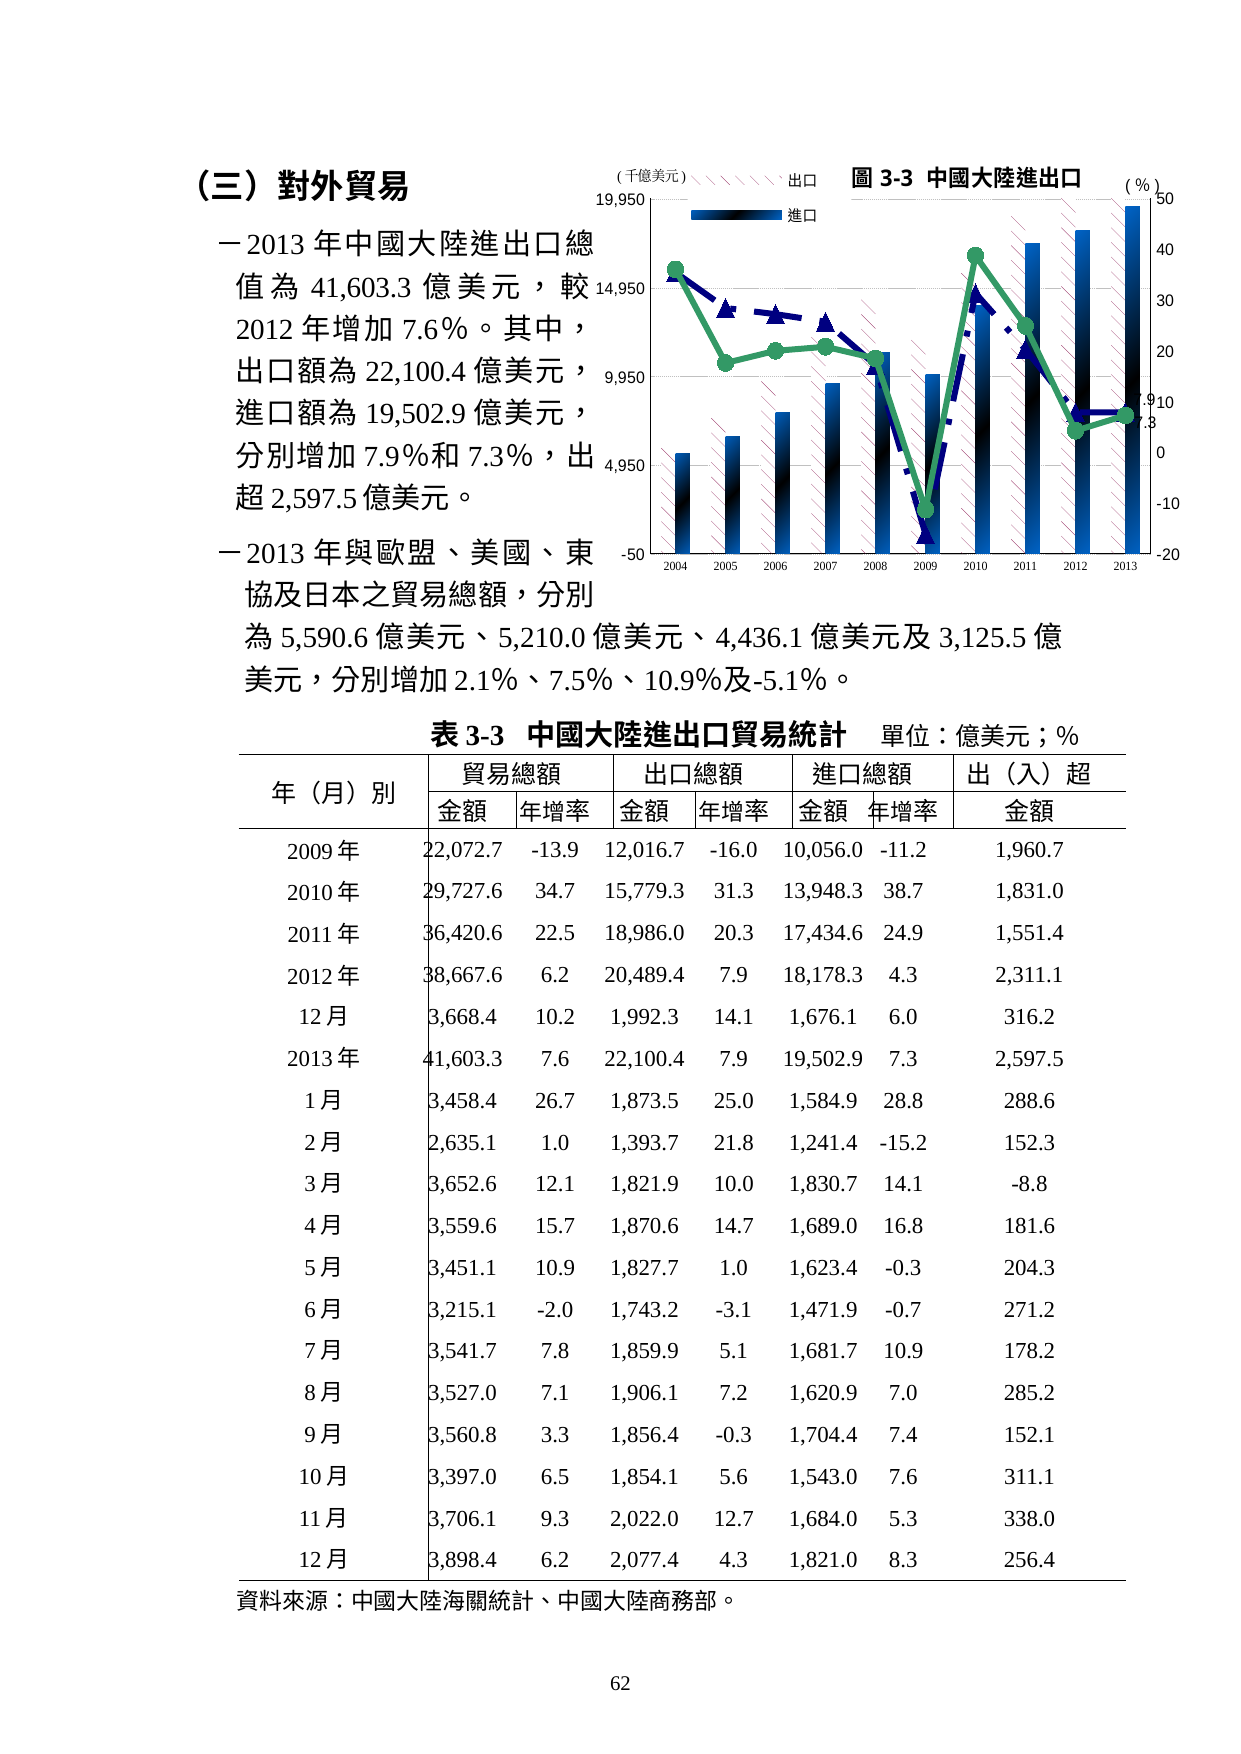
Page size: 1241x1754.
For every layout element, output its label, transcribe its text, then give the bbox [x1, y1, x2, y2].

text （三）對外貿易 [177, 160, 614, 208]
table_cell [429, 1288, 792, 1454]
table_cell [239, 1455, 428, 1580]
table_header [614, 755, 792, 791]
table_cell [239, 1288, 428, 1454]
text 資料來源：中國大陸海關統計、中國大陸商務部。 [236, 1581, 1119, 1616]
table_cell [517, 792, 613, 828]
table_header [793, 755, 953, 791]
text －2013年與歐盟、美國、東協及日本之貿易總額，分別為5,590.6億美元、5,210.0億美元、4,436.1億美元及3,125.5億美元，分別增加2.1％、7.5％、10.9％及-5.1％。 [215, 529, 1063, 699]
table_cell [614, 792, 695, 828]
text 表3-3 中國大陸進出口貿易統計 單位：億美元；％ [212, 711, 1225, 753]
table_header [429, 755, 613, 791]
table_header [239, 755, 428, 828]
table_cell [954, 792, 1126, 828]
text －2013年中國大陸進出口總值為41,603.3億美元，較2012年增加7.6％。其中，出口額為22,100.4億美元，進口額為19,502.9億美元，分別增加7.9％和7.3％，出超2,597.5億美元。 [215, 221, 614, 517]
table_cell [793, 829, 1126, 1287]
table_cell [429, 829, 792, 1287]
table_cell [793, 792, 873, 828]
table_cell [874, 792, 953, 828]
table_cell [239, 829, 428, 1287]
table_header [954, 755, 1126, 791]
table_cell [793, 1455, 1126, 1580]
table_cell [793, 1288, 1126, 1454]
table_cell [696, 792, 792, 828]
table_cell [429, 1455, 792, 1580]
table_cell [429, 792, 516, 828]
